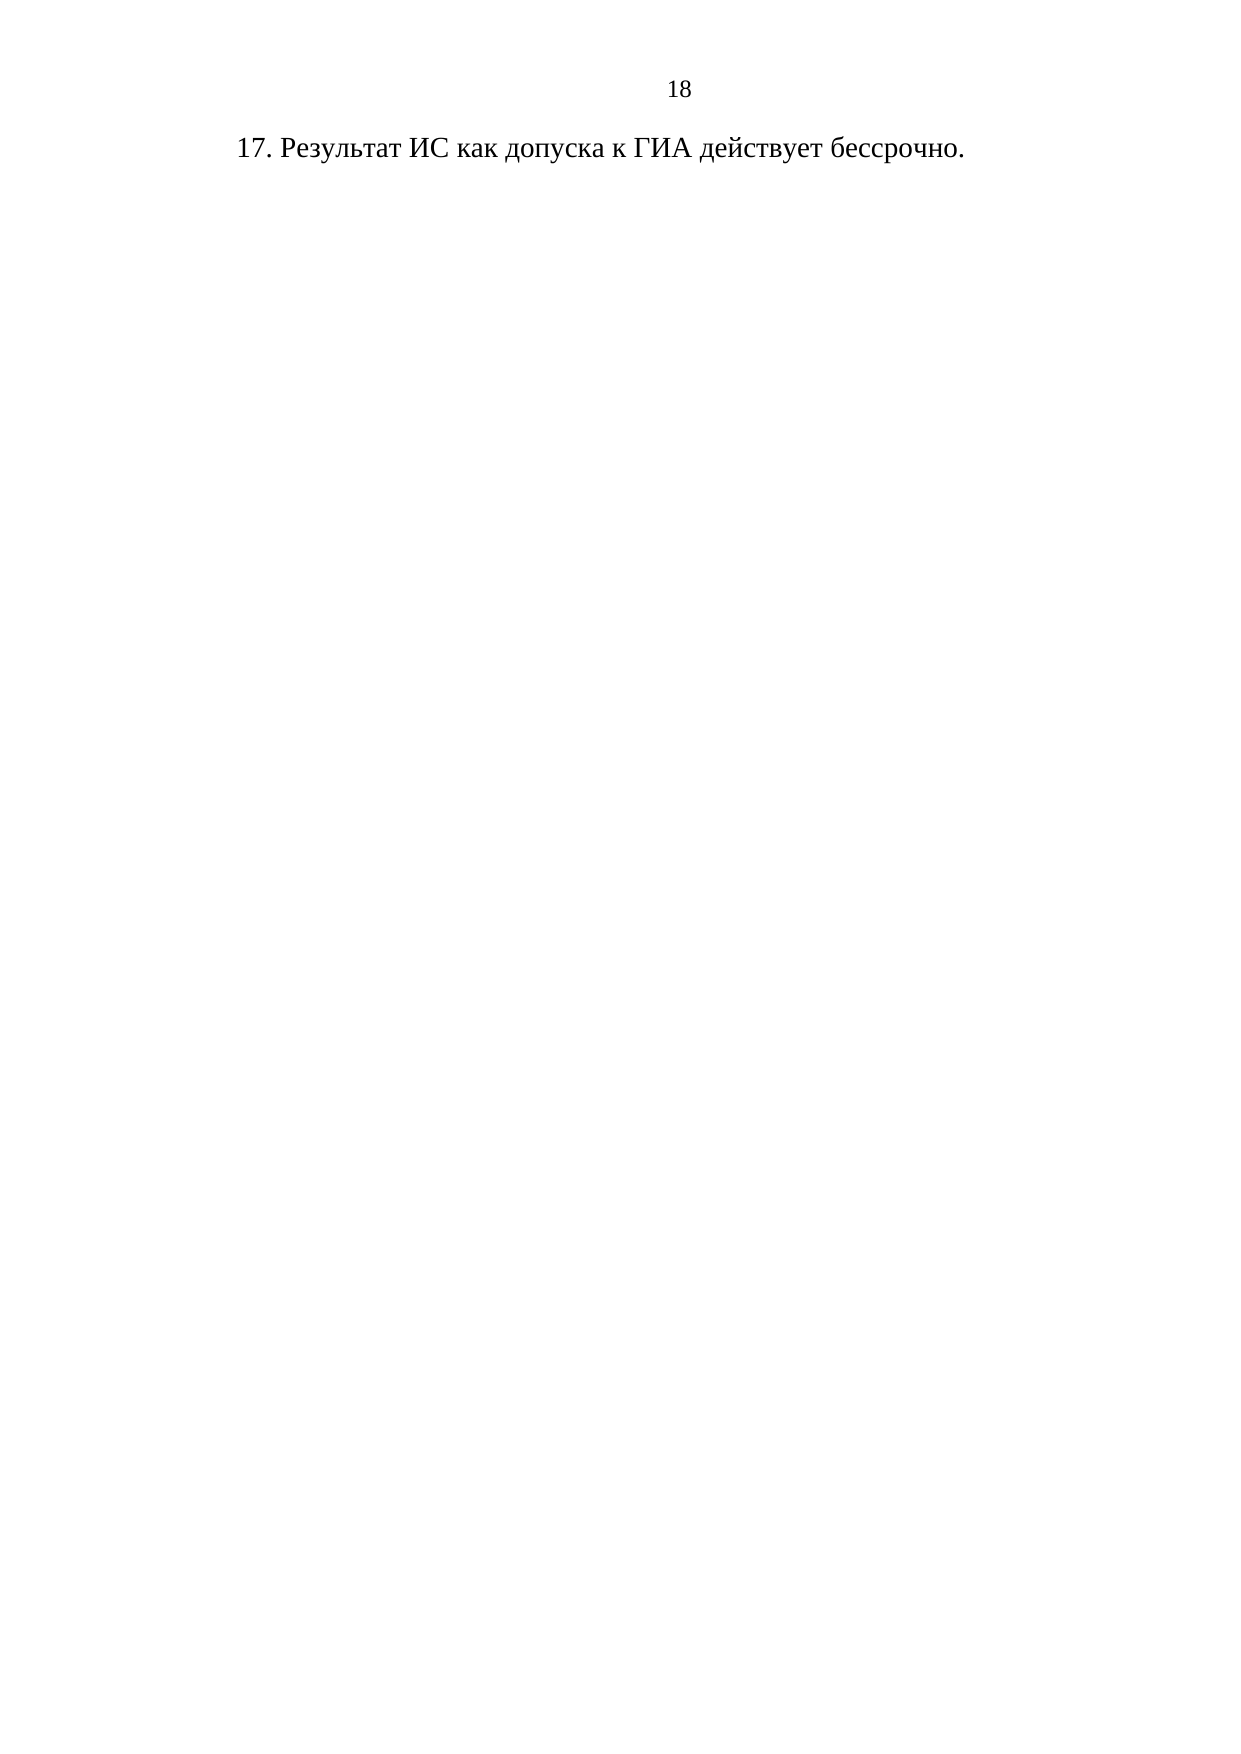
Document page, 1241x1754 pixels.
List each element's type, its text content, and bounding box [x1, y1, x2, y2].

text 17. Результат ИС как допуска к ГИА действует бессрочно. [177, 131, 1181, 164]
